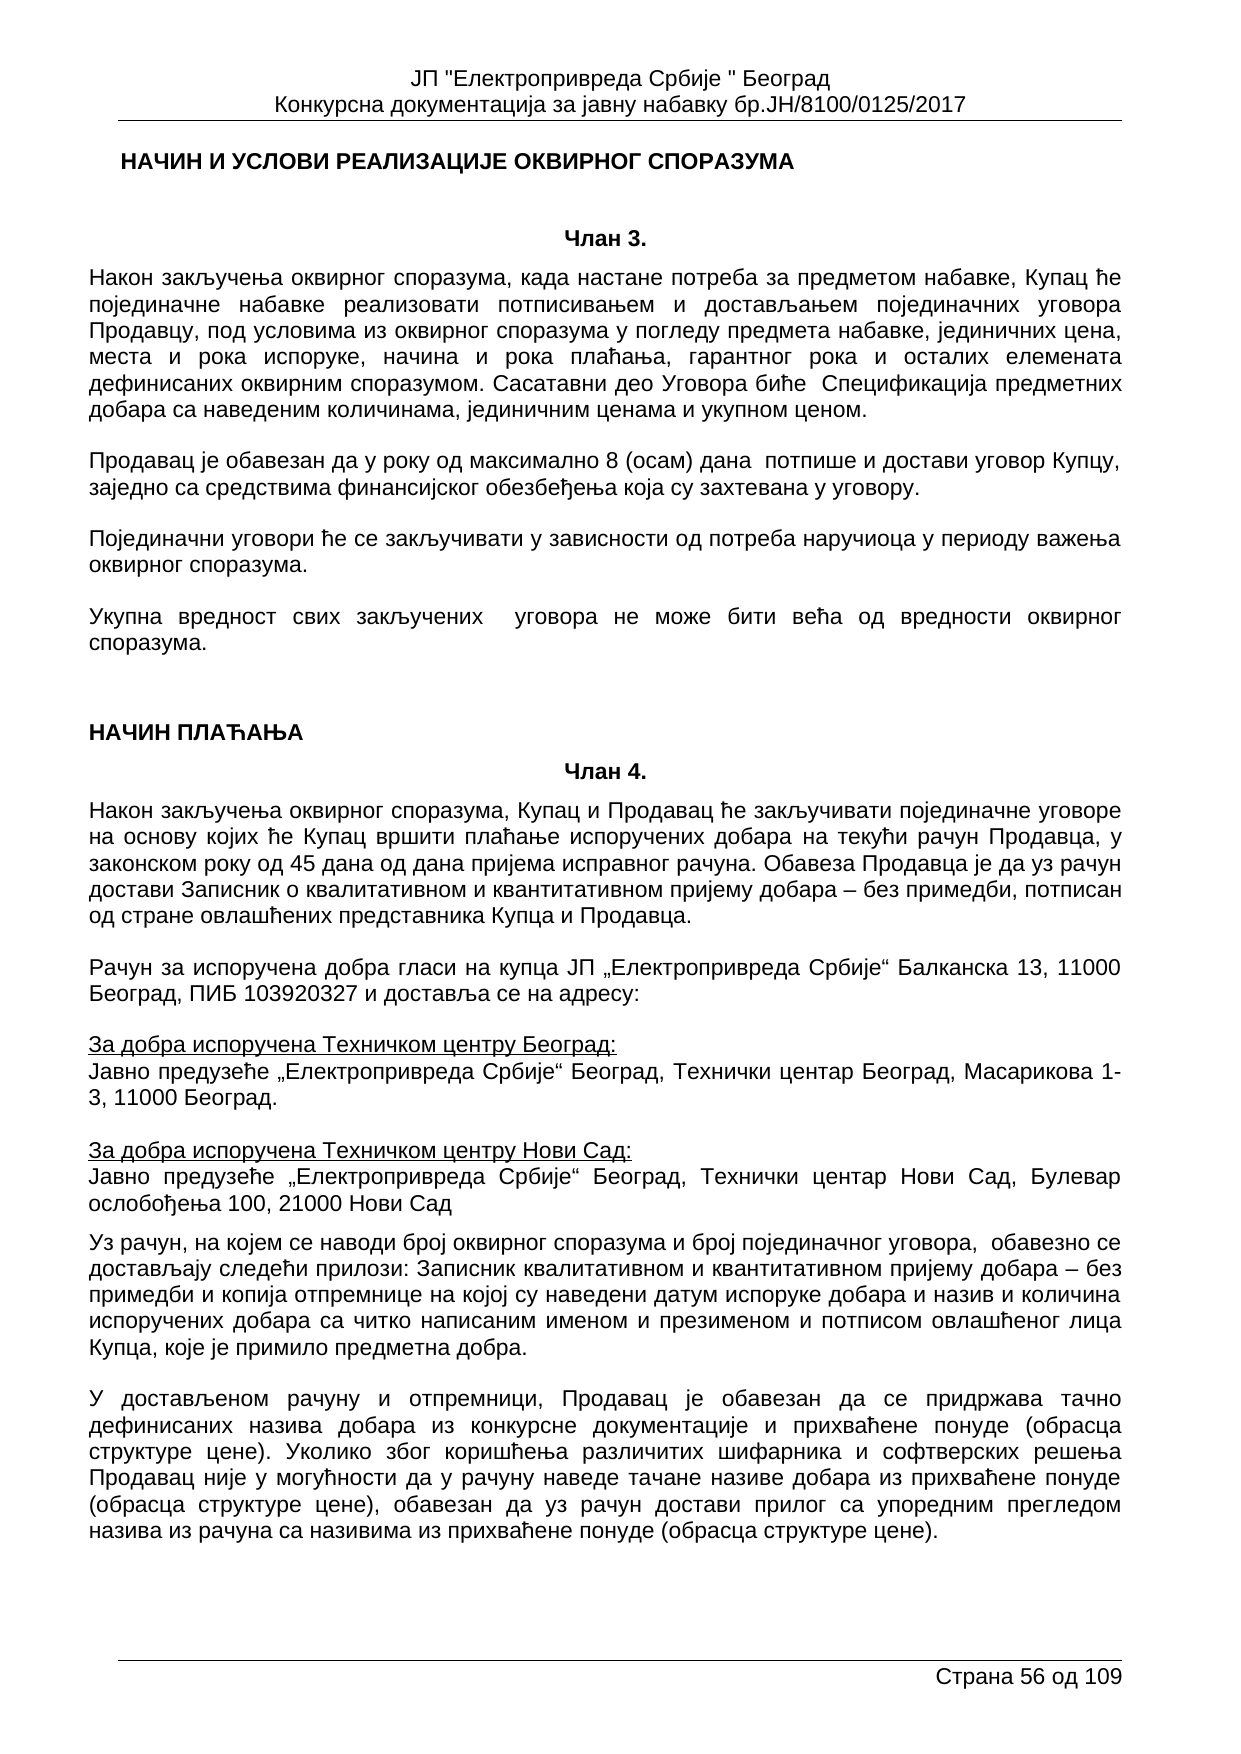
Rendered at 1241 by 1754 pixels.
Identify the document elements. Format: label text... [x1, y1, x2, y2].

text Након закључења оквирног споразума, када настане потреба за предметом набавке, Купац ће појединачне набавке реализовати потписивањем и достављањем појединачних уговора Продавцу, под условима из оквирног споразума у погледу предмета набавке, јединичних цена, места и рока испоруке, начина и рока плаћања, гарантног рока и осталих елемената дефинисаних оквирним споразумом. Сасатавни део Уговора биће Спецификација предметних добара са наведеним количинама, јединичним ценама и укупном ценом. [88, 264, 1122, 422]
text Јавно предузеће „Електропривреда Србије“ Београд, Технички центар Нови Сад, Булевар ослобођења 100, 21000 Нови Сад [88, 1163, 1122, 1216]
text НАЧИН ПЛАЋАЊА [88, 719, 1122, 746]
text За добра испоручена Техничком центру Београд: [88, 1031, 1122, 1058]
text Члан 3. [88, 225, 1122, 252]
text У достављеном рачуну и отпремници, Продавац је обавезан да се придржава тачно дефинисаних назива добара из конкурсне документације и прихваћене понуде (обрасца структуре цене). Уколико због коришћења различитих шифарника и софтверских решења Продавац није у могућности да у рачуну наведе тачане називе добара из прихваћене понуде (обрасца структуре цене), обавезан да уз рачун достави прилог са упоредним прегледом назива из рачуна са називима из прихваћене понуде (обрасца структуре цене). [88, 1385, 1122, 1543]
text Појединачни уговори ће се закључивати у зависности од потреба наручиоца у периоду важења оквирног споразума. [88, 525, 1122, 578]
text Након закључења оквирног споразума, Купац и Продавац ће закључивати појединачне уговоре на основу којих ће Купац вршити плаћање испоручених добара на текући рачун Продавца, у законском року од 45 дана од дана пријема исправног рачуна. Обавеза Продавца је да уз рачун достави Записник о квалитативном и квантитативном пријему добара – без примедби, потписан од стране овлашћених представника Купца и Продавца. [88, 797, 1122, 929]
text Јавно предузеће „Електропривреда Србије“ Београд, Технички центар Београд, Масарикова 1-3, 11000 Београд. [88, 1058, 1122, 1111]
text Укупна вредност свих закључених уговора не може бити већа од вредности оквирног споразума. [88, 603, 1122, 655]
text Члан 4. [88, 758, 1122, 784]
text За добра испоручена Техничком центру Нови Сад: [88, 1137, 1122, 1163]
text Продавац је обавезан да у року од максимално 8 (осам) дана потпише и достави уговор Купцу, заједно са средствима финансијског обезбеђења која су захтевана у уговору. [88, 447, 1122, 500]
text НАЧИН И УСЛОВИ РЕАЛИЗАЦИЈЕ ОКВИРНОГ СПОРАЗУМА [88, 148, 1122, 174]
text Рачун за испоручена добра гласи на купца ЈП „Електропривреда Србије“ Балканска 13, 11000 Београд, ПИБ 103920327 и доставља се на адресу: [88, 954, 1122, 1006]
text Уз рачун, на којем се наводи број оквирног споразума и број појединачног уговора, обавезно се достављају следећи прилози: Записник квалитативном и квантитативном пријему добара – без примедби и копија отпремнице на којој су наведени датум испоруке добара и назив и количина испоручених добара са читко написаним именом и презименом и потписом овлашћеног лица Купца, које је примило предметна добра. [88, 1228, 1122, 1360]
